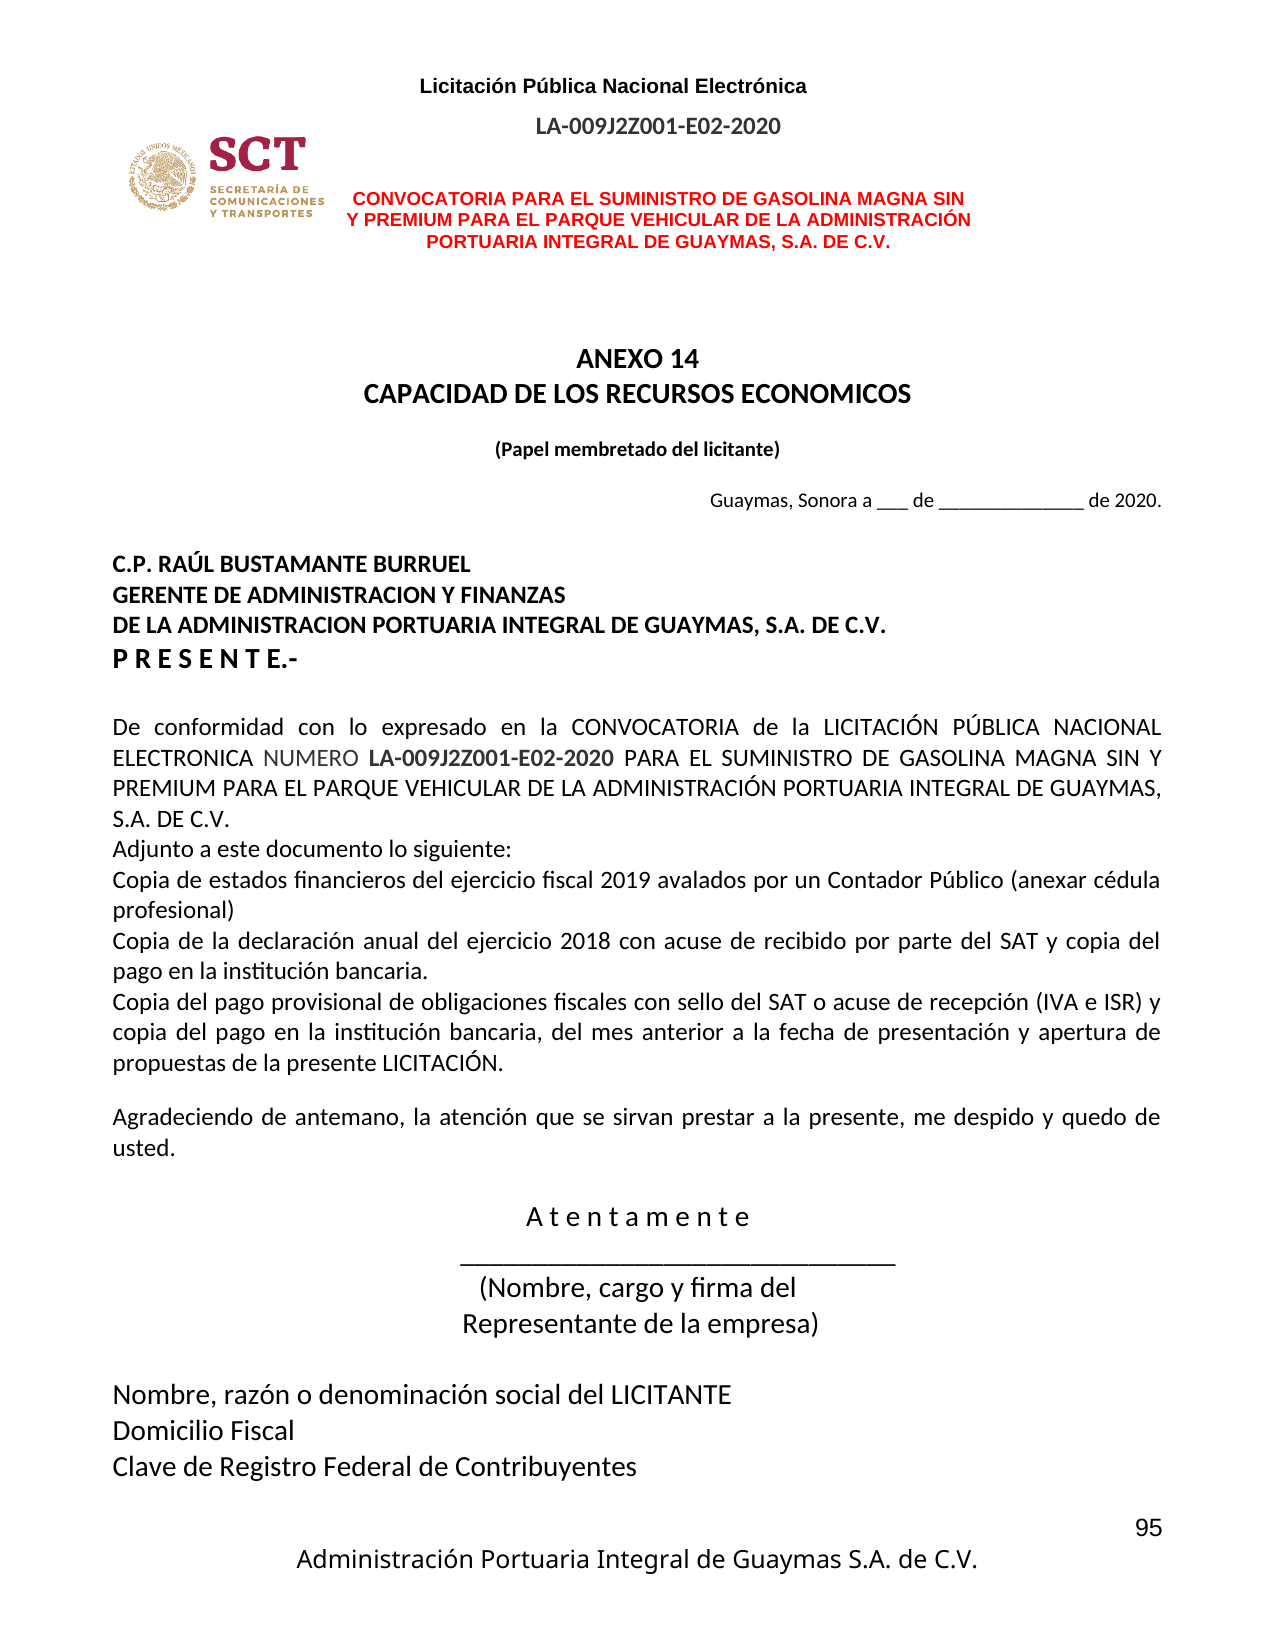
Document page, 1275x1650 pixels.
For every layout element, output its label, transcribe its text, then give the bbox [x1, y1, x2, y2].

text (Papel membretado del licitante) [112, 436, 1162, 462]
text Domicilio Fiscal [112, 1412, 1162, 1448]
text ANEXO 14 [112, 340, 1162, 375]
text Adjunto a este documento lo siguiente: [112, 833, 1162, 864]
text Guaymas, Sonora a ___ de ______________ de 2020. [112, 487, 1162, 513]
text GERENTE DE ADMINISTRACION Y FINANZAS [112, 579, 1201, 609]
text De conformidad con lo expresado en la CONVOCATORIA de la LICITACIÓN PÚBLICA NACIONAL ELECTRONICA NUMERO LA-009J2Z001-E02-2020 PARA EL SUMINISTRO DE GASOLINA MAGNA SIN Y PREMIUM PARA EL PARQUE VEHICULAR DE LA ADMINISTRACIÓN PORTUARIA INTEGRAL DE GUAYMAS, S.A. DE C.V. [112, 711, 1162, 833]
text Nombre, razón o denominación social del LICITANTE [112, 1376, 1162, 1412]
picture [123, 127, 329, 224]
text ______________________________ [407, 1234, 1162, 1269]
text Copia del pago provisional de obligaciones fiscales con sello del SAT o acuse de recepción (IVA e ISR) y copia del pago en la institución bancaria, del mes anterior a la fecha de presentación y apertura de propuestas de la presente LICITACIÓN. [112, 986, 1162, 1077]
text Copia de estados financieros del ejercicio fiscal 2019 avalados por un Contador Público (anexar cédula profesional) [112, 864, 1162, 925]
text P R E S E N T E.- [112, 640, 1162, 676]
text Clave de Registro Federal de Contribuyentes [112, 1448, 1162, 1483]
text Representante de la empresa) [112, 1305, 1162, 1341]
text A t e n t a m e n t e [112, 1198, 1162, 1234]
text CAPACIDAD DE LOS RECURSOS ECONOMICOS [112, 375, 1162, 411]
text Agradeciendo de antemano, la atención que se sirvan prestar a la presente, me despido y quedo de usted. [112, 1102, 1162, 1163]
text C.P. RAÚL BUSTAMANTE BURRUEL [112, 548, 1162, 579]
text (Nombre, cargo y firma del [112, 1269, 1162, 1305]
text DE LA ADMINISTRACION PORTUARIA INTEGRAL DE GUAYMAS, S.A. DE C.V. [112, 609, 1201, 640]
text Copia de la declaración anual del ejercicio 2018 con acuse de recibido por parte del SAT y copia del pago en la institución bancaria. [112, 925, 1162, 986]
